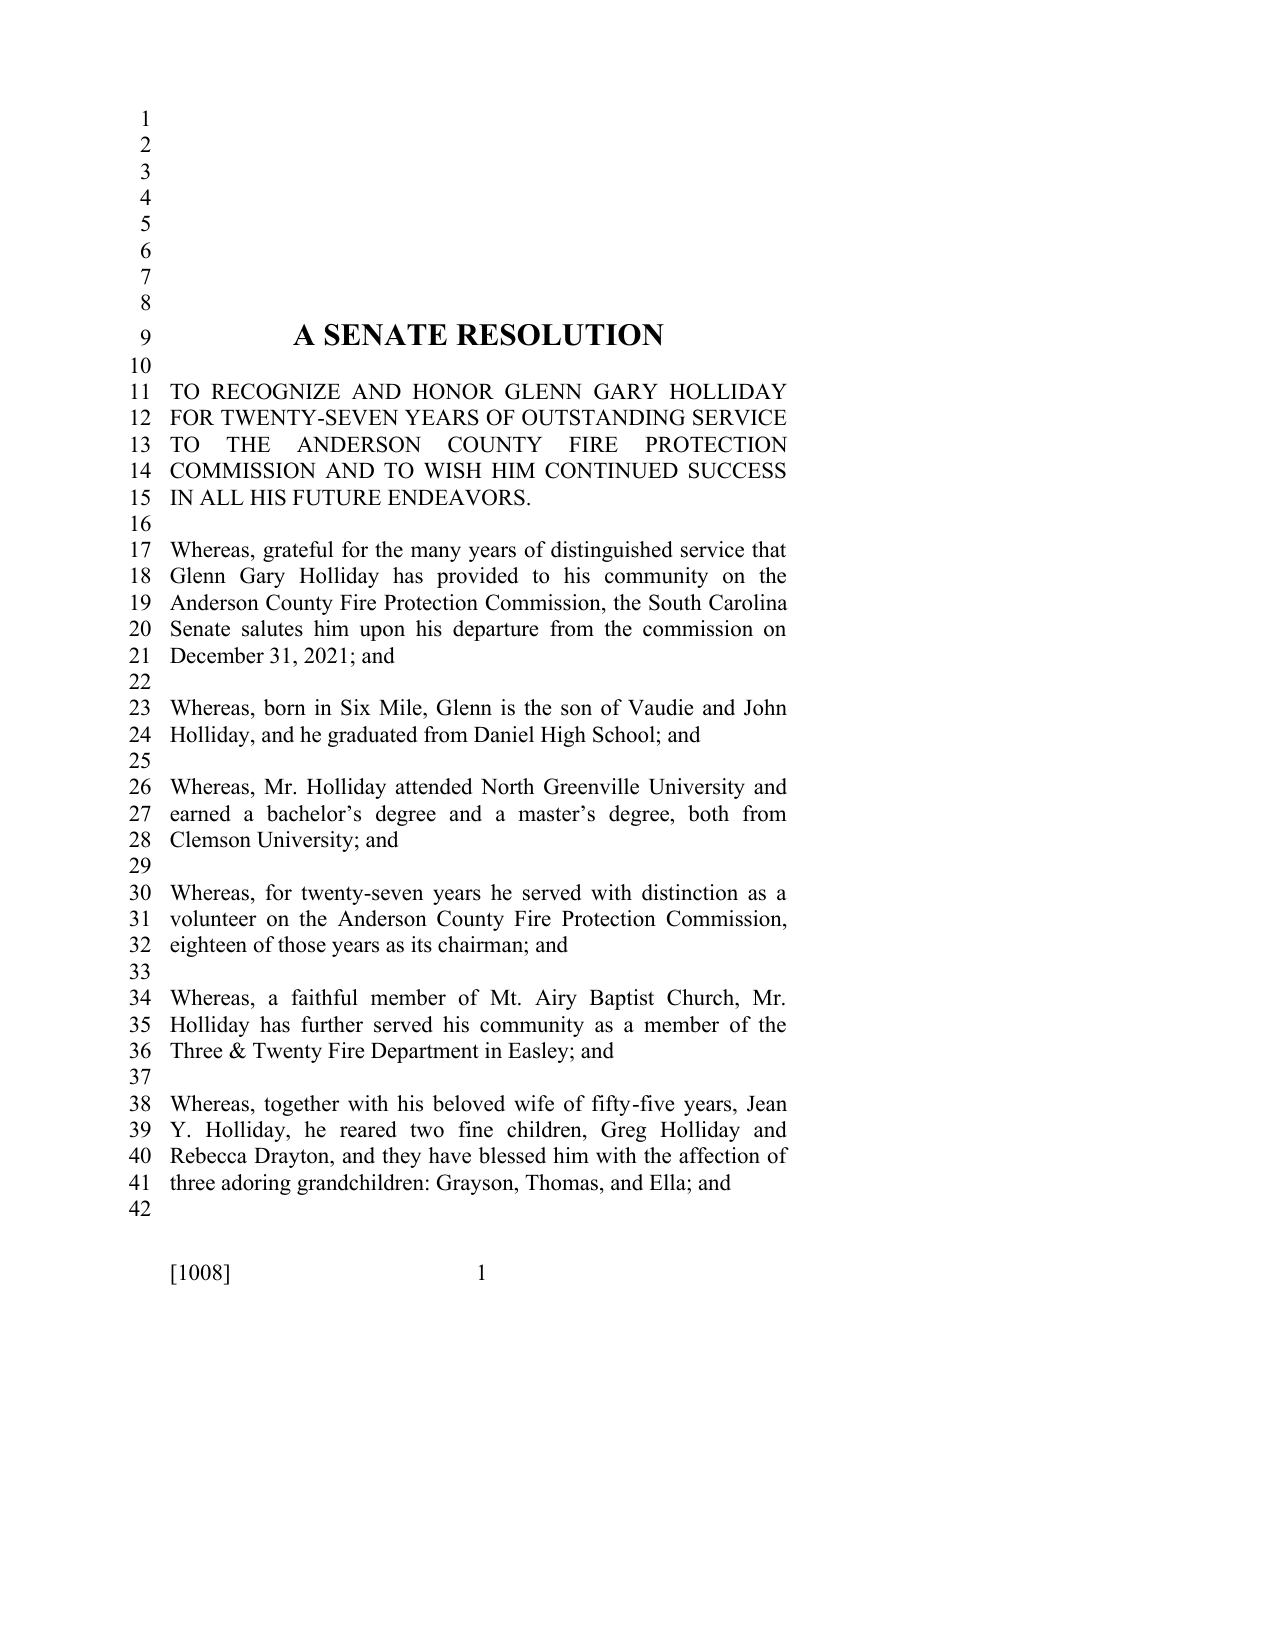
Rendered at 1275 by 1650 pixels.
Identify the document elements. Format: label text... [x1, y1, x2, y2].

text Whereas, together with his beloved wife of fifty-five years, Jean Y. Holliday, he reared two fine children, Greg Holliday and Rebecca Drayton, and they have blessed him with the affection of three adoring grandchildren: Grayson, Thomas, and Ella; and [169, 1090, 787, 1195]
text Whereas, a faithful member of Mt. Airy Baptist Church, Mr. Holliday has further served his community as a member of the Three & Twenty Fire Department in Easley; and [169, 984, 787, 1063]
text Whereas, born in Six Mile, Glenn is the son of Vaudie and John Holliday, and he graduated from Daniel High School; and [169, 694, 787, 747]
text Whereas, for twenty-seven years he served with distinction as a volunteer on the Anderson County Fire Protection Commission, eighteen of those years as its chairman; and [169, 879, 787, 958]
text Whereas, grateful for the many years of distinguished service that Glenn Gary Holliday has provided to his community on the Anderson County Fire Protection Commission, the South Carolina Senate salutes him upon his departure from the commission on December 31, 2021; and [169, 536, 787, 668]
text Whereas, Mr. Holliday attended North Greenville University and earned a bachelor’s degree and a master’s degree, both from Clemson University; and [169, 773, 787, 852]
text TO RECOGNIZE AND HONOR GLENN GARY HOLLIDAY FOR TWENTY-SEVEN YEARS OF OUTSTANDING SERVICE TO THE ANDERSON COUNTY FIRE PROTECTION COMMISSION AND TO WISH HIM CONTINUED SUCCESS IN ALL HIS FUTURE ENDEAVORS. [169, 378, 787, 510]
text A SENATE RESOLUTION [169, 316, 787, 352]
